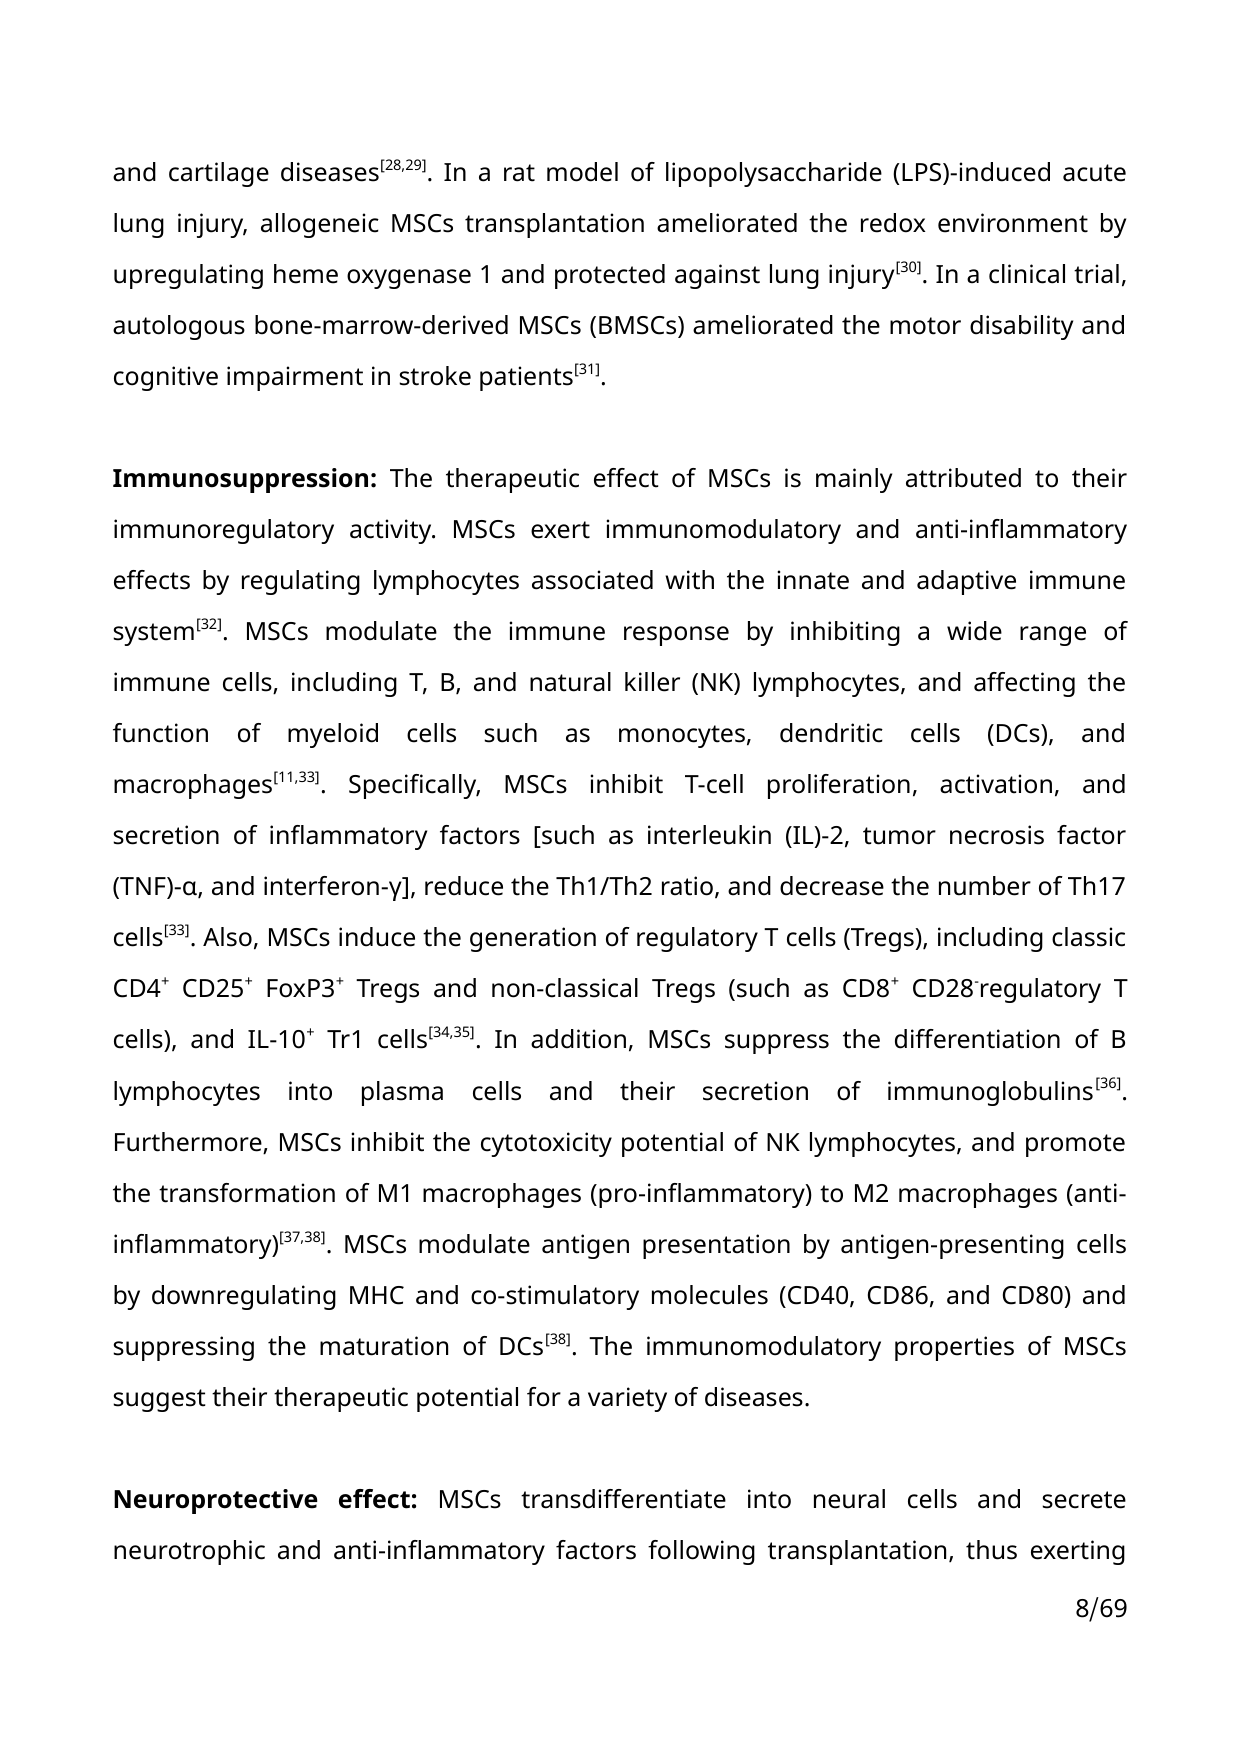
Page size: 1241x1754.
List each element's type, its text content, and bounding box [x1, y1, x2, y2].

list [112, 1481, 1128, 1567]
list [112, 154, 1128, 393]
list Immunosuppression: The therapeutic effect of MSCs is mainly attributed to their immunoregulatory activity. MSCs exert immunomodulatory and anti-inflammatory effects by regulating lymphocytes associated with the innate and adaptive immune system[32]. MSCs modulate the immune response by inhibiting a wide range of immune cells, including T, B, and natural killer (NK) lymphocytes, and affecting the function of myeloid cells such as monocytes, dendritic cells (DCs), and macrophages[11,33]. Specifically, MSCs inhibit T-cell proliferation, activation, and secretion of inflammatory factors [such as interleukin (IL)-2, tumor necrosis factor (TNF)-α, and interferon-γ], reduce the Th1/Th2 ratio, and decrease the number of Th17 cells[33]. Also, MSCs induce the generation of regulatory T cells (Tregs), including classic CD4+ CD25+ FoxP3+ Tregs and non-classical Tregs (such as CD8+ CD28-regulatory T cells), and IL-10+ Tr1 cells[34,35]. In addition, MSCs suppress the differentiation of B lymphocytes into plasma cells and their secretion of immunoglobulins[36]. Furthermore, MSCs inhibit the cytotoxicity potential of NK lymphocytes, and promote the transformation of M1 macrophages (pro-inflammatory) to M2 macrophages (anti-inflammatory)[37,38]. MSCs modulate antigen presentation by antigen-presenting cells by downregulating MHC and co-stimulatory molecules (CD40, CD86, and CD80) and suppressing the maturation of DCs[38]. The immunomodulatory properties of MSCs suggest their therapeutic potential for a variety of diseases. [112, 461, 1128, 1413]
